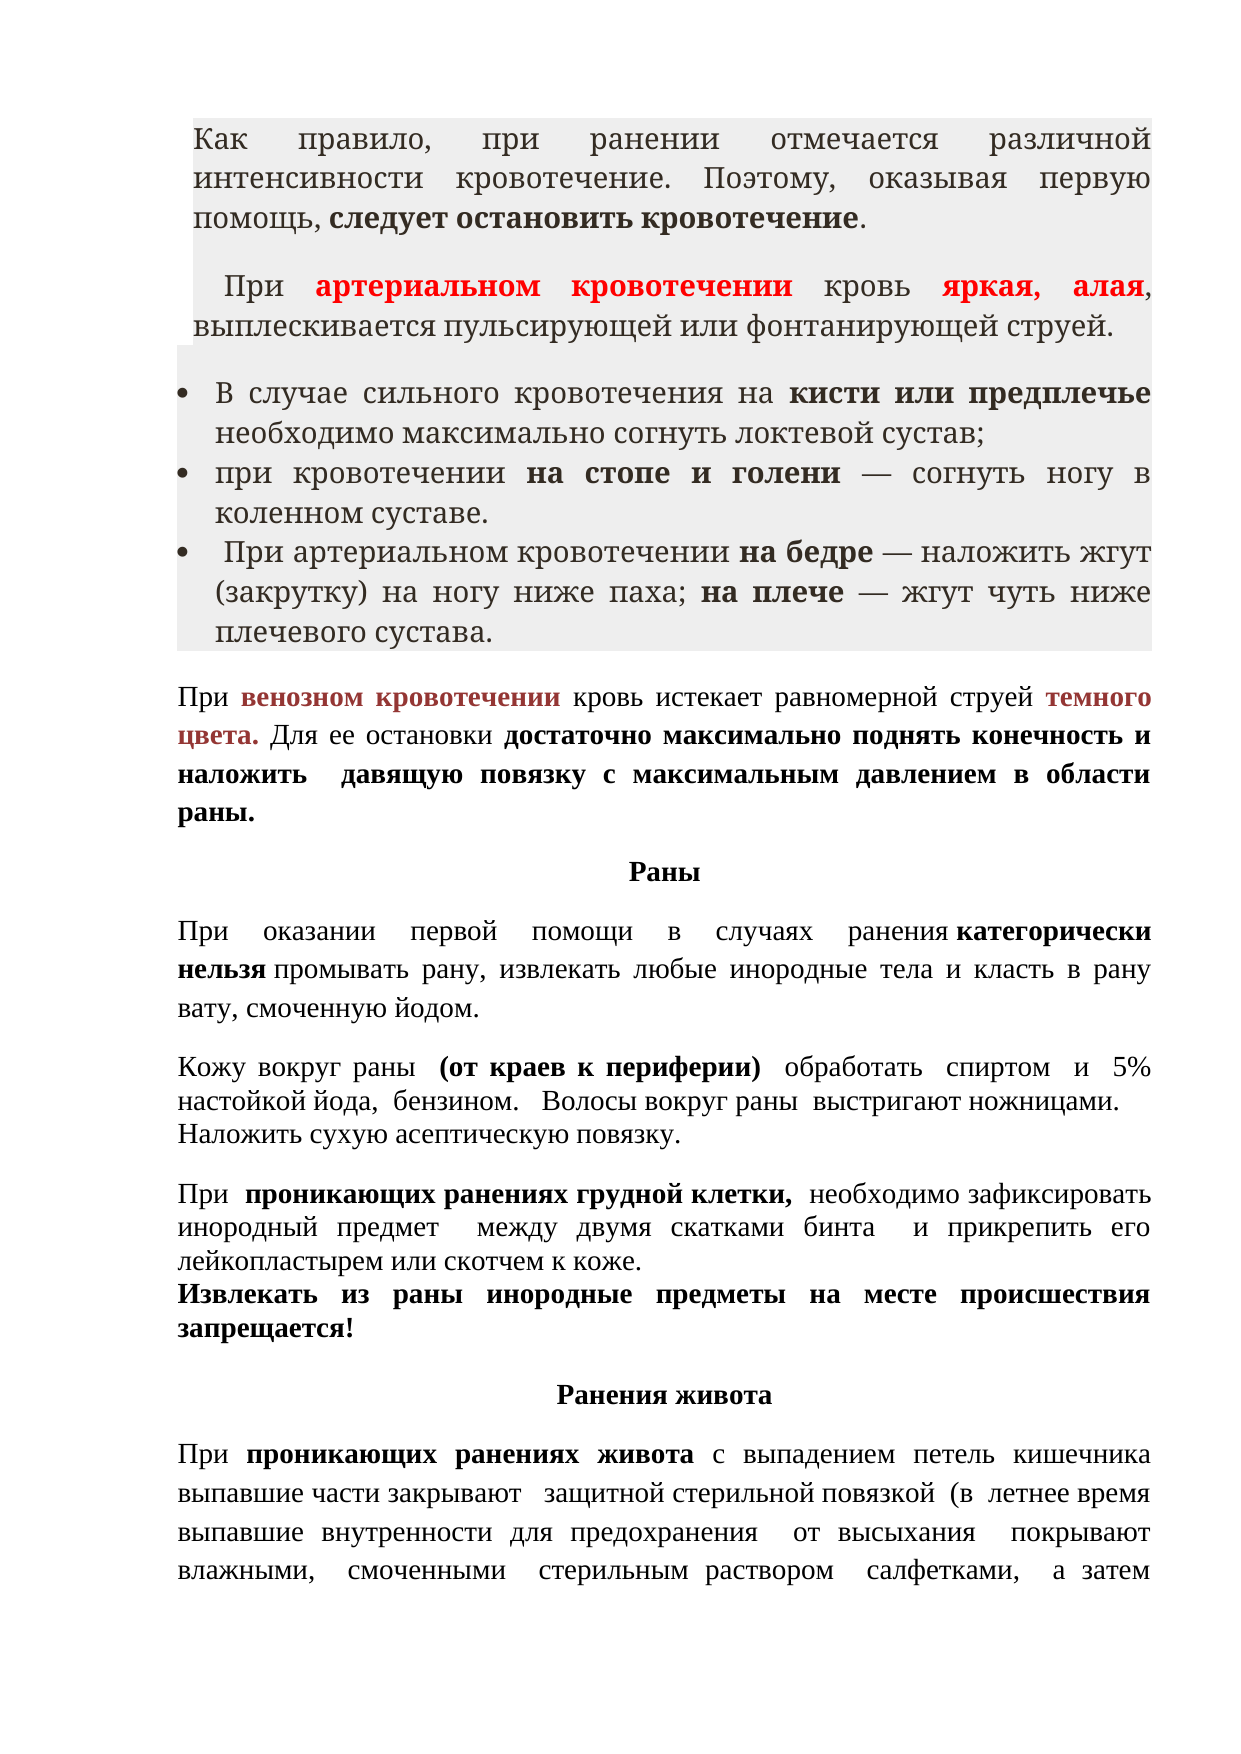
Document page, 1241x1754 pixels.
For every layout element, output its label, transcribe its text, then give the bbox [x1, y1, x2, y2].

text Ранения живота [177, 1377, 1152, 1411]
text Кожу вокруг раны (от краев к периферии) обработать спиртом и 5% настойкой йода, бензином. Волосы вокруг раны выстригают ножницами. [177, 1049, 1152, 1117]
text Раны [177, 854, 1152, 887]
text Извлекать из раны инородные предметы на месте происшествия запрещается! [177, 1277, 1152, 1344]
text Как правило, при ранении отмечается различной интенсивности кровотечение. Поэтому, оказывая первую помощь, следует остановить кровотечение. [193, 118, 1152, 237]
text Наложить сухую асептическую повязку. [177, 1117, 1152, 1150]
list при кровотечении на стопе и голени — согнуть ногу в коленном суставе. [177, 452, 1152, 532]
text При оказании первой помощи в случаях ранения категорически нельзя промывать рану, извлекать любые инородные тела и класть в рану вату, смоченную йодом. [177, 913, 1152, 1024]
list В случае сильного кровотечения на кисти или предплечье необходимо максимально согнуть локтевой сустав; [177, 373, 1152, 452]
text При проникающих ранениях грудной клетки, необходимо зафиксировать инородный предмет между двумя скатками бинта и прикрепить его лейкопластырем или скотчем к коже. [177, 1176, 1152, 1277]
list При артериальном кровотечении на бедре — наложить жгут (закрутку) на ногу ниже паха; на плече — жгут чуть ниже плечевого сустава. [177, 532, 1152, 651]
text При артериальном кровотечении кровь яркая, алая, выплескивается пульсирующей или фонтанирующей струей. [193, 265, 1152, 345]
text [177, 1437, 1152, 1586]
text При венозном кровотечении кровь истекает равномерной струей темного цвета. Для ее остановки достаточно максимально поднять конечность и наложить давящую повязку с максимальным давлением в области раны. [177, 679, 1152, 828]
